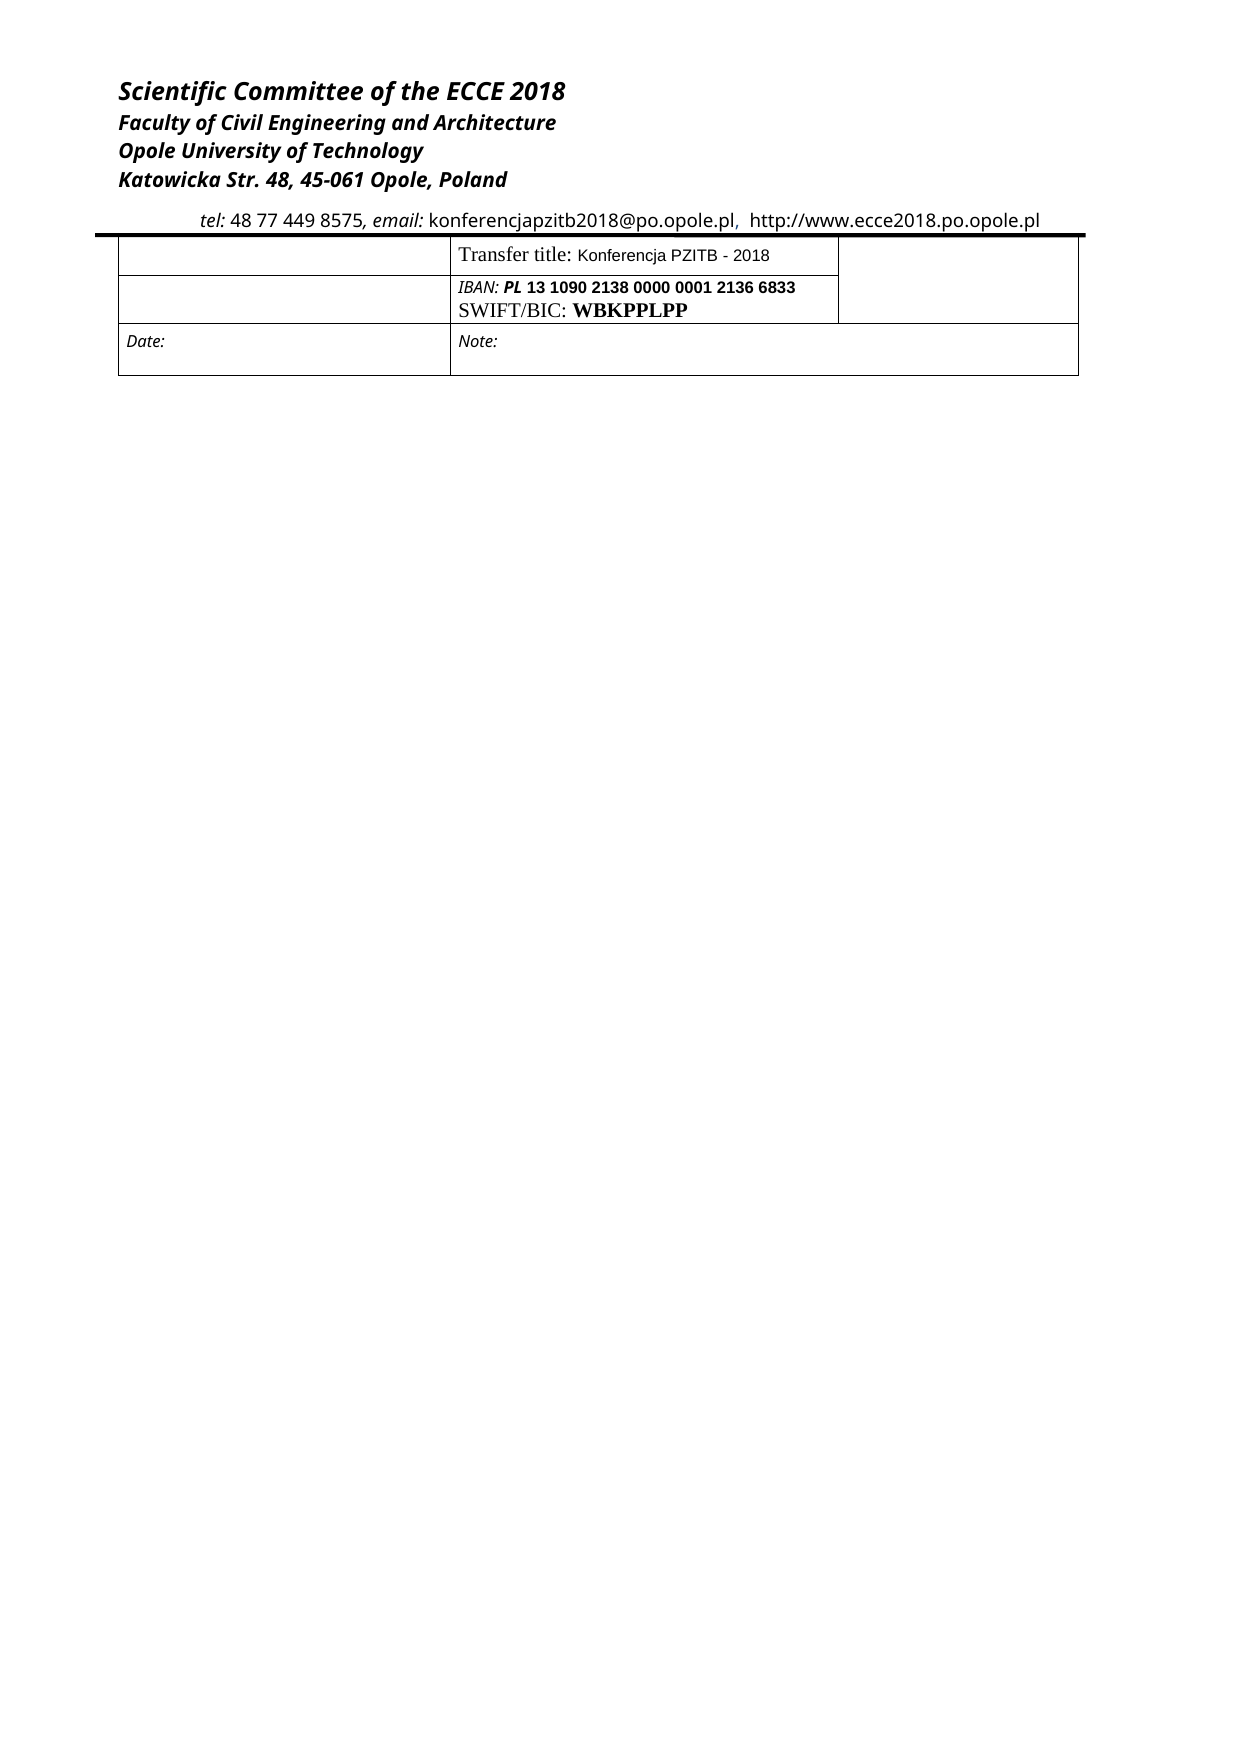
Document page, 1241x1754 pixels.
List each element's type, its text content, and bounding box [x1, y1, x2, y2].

table_cell Transfer title: Konferencja PZITB - 2018 [451, 234, 838, 274]
table_cell [119, 234, 450, 274]
table_cell Date: [119, 324, 450, 375]
table_cell Note: [451, 324, 1078, 375]
table_cell IBAN: PL 13 1090 2138 0000 0001 2136 6833 SWIFT/BIC: WBKPPLPP [451, 276, 838, 322]
table_cell [839, 234, 1078, 322]
table_cell [119, 276, 450, 322]
